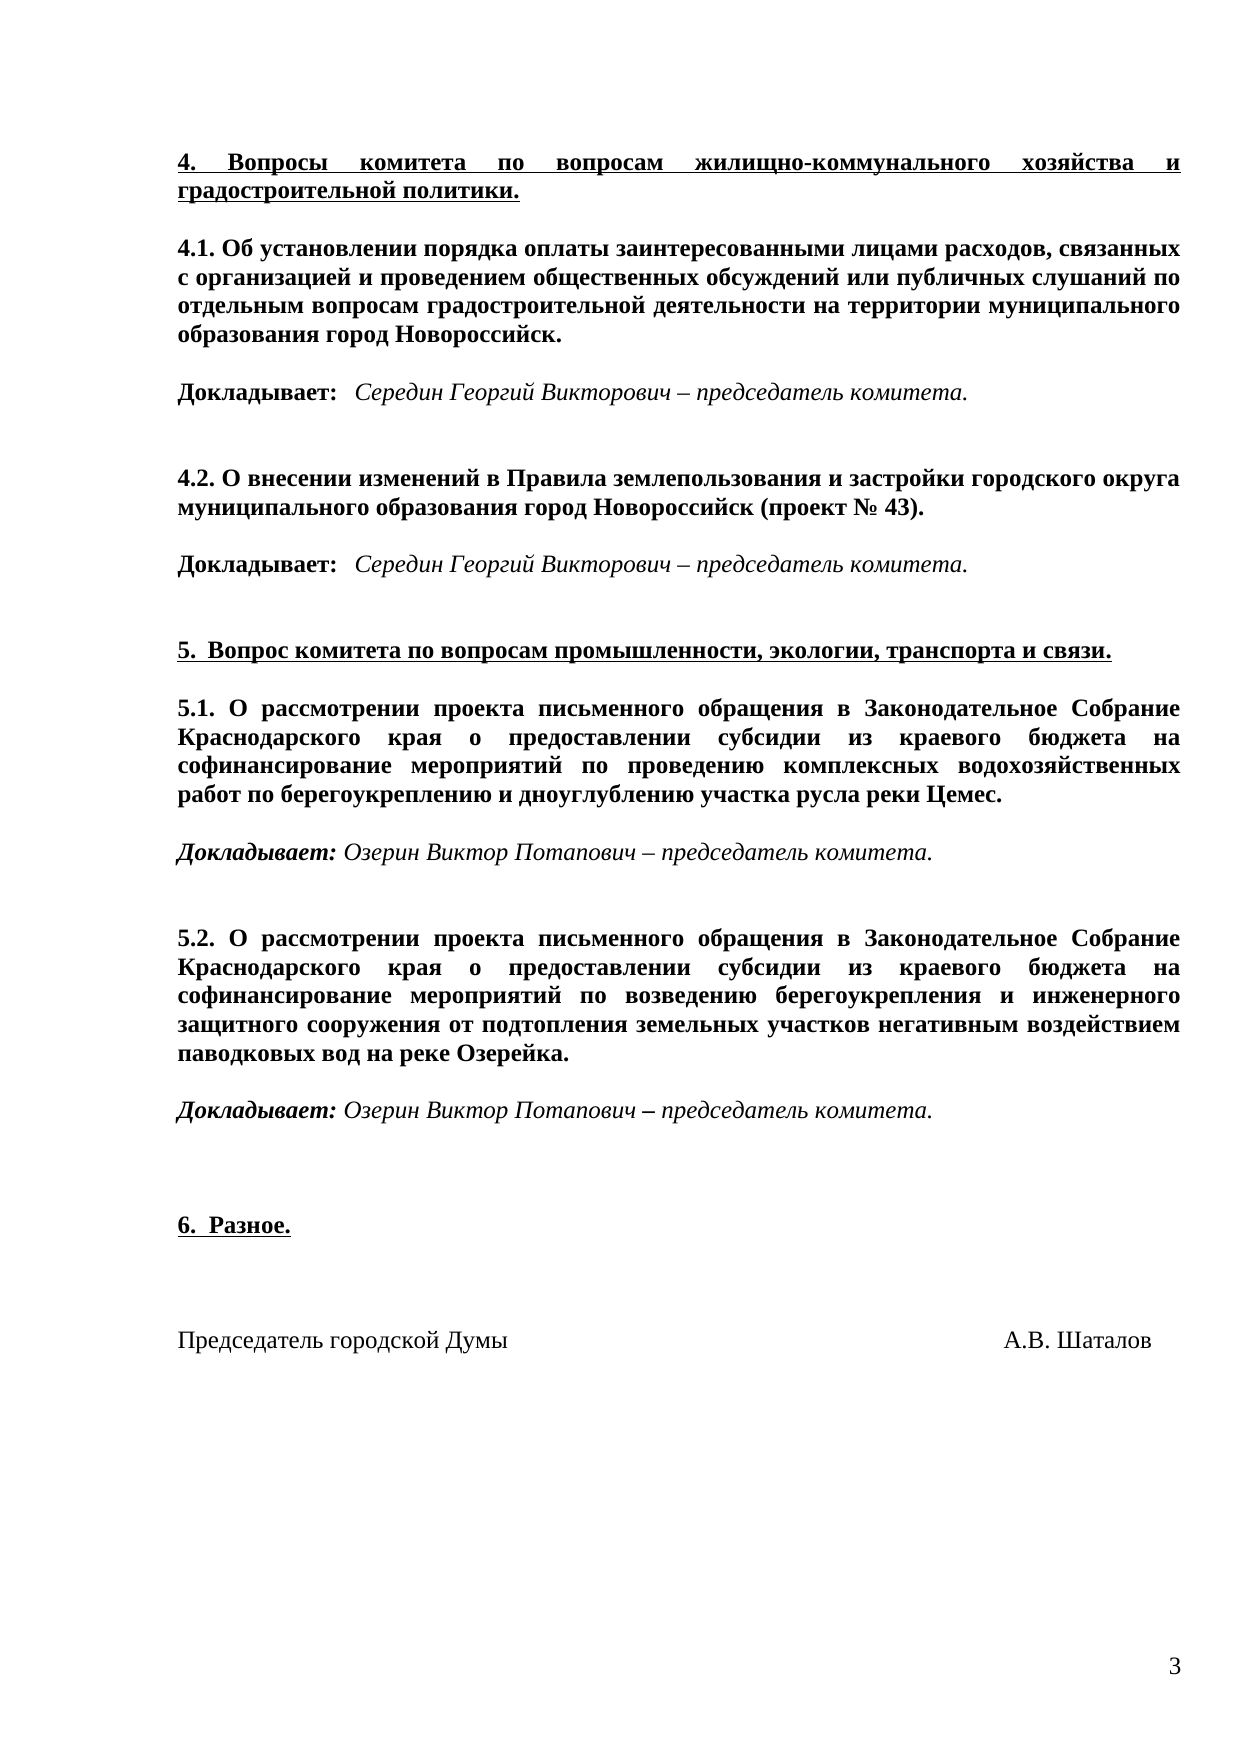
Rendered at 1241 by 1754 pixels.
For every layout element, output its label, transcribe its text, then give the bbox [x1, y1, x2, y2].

text 4. Вопросы комитета по вопросам жилищно-коммунального хозяйства и градостроительной политики. [177, 173, 1181, 204]
text Докладывает: Озерин Виктор Потапович – председатель комитета. [177, 837, 1181, 866]
text Докладывает: Озерин Виктор Потапович – председатель комитета. [177, 1096, 1181, 1124]
text 4. Вопросы комитета по вопросам жилищно-коммунального хозяйства и градостроительной политики. [177, 147, 1181, 172]
text 5. Вопрос комитета по вопросам промышленности, экологии, транспорта и связи. [177, 636, 1181, 664]
text 4.2. О внесении изменений в Правила землепользования и застройки городского округа муниципального образования город Новороссийск (проект № 43). [177, 463, 1181, 521]
text 5.2. О рассмотрении проекта письменного обращения в Законодательное Собрание Краснодарского края о предоставлении субсидии из краевого бюджета на софинансирование мероприятий по возведению берегоукрепления и инженерного защитного сооружения от подтопления земельных участков негативным воздействием паводковых вод на реке Озерейка. [177, 923, 1181, 1067]
text Председатель городской Думы А.В. Шаталов [177, 1326, 1181, 1354]
text 4.1. Об установлении порядка оплаты заинтересованными лицами расходов, связанных с организацией и проведением общественных обсуждений или публичных слушаний по отдельным вопросам градостроительной деятельности на территории муниципального образования город Новороссийск. [177, 233, 1181, 348]
text 5.1. О рассмотрении проекта письменного обращения в Законодательное Собрание Краснодарского края о предоставлении субсидии из краевого бюджета на софинансирование мероприятий по проведению комплексных водохозяйственных работ по берегоукреплению и дноуглублению участка русла реки Цемес. [177, 693, 1181, 808]
text Докладывает: Середин Георгий Викторович – председатель комитета. [177, 549, 1181, 578]
text Докладывает: Середин Георгий Викторович – председатель комитета. [177, 377, 1181, 406]
text 6. Разное. [177, 1211, 1181, 1239]
